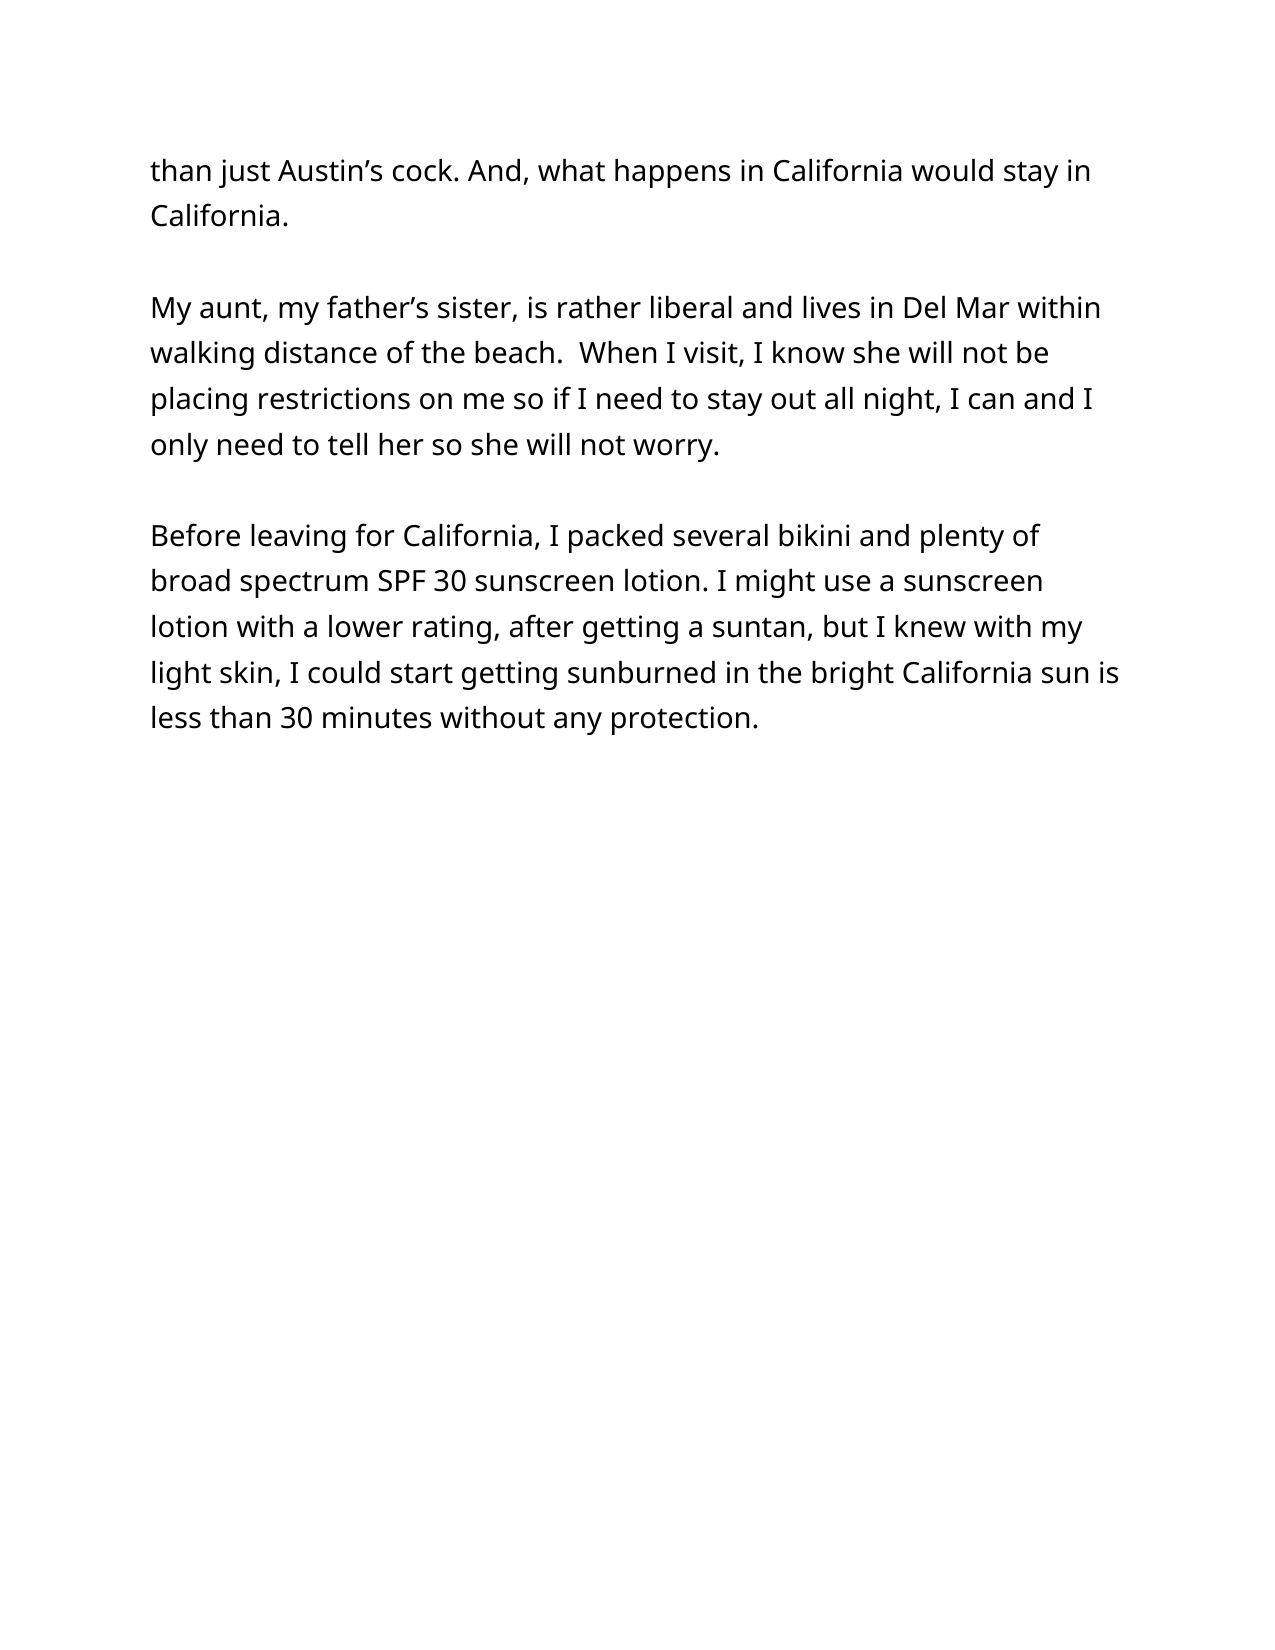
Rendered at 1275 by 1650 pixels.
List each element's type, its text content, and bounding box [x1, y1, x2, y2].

text My aunt, my father’s sister, is rather liberal and lives in Del Mar within walking distance of the beach. When I visit, I know she will not be placing restrictions on me so if I need to stay out all night, I can and I only need to tell her so she will not worry. [150, 287, 1125, 463]
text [150, 150, 1125, 235]
text Before leaving for California, I packed several bikini and plenty of broad spectrum SPF 30 sunscreen lotion. I might use a sunscreen lotion with a lower rating, after getting a suntan, but I knew with my light skin, I could start getting sunburned in the bright California sun is less than 30 minutes without any protection. [150, 515, 1125, 737]
